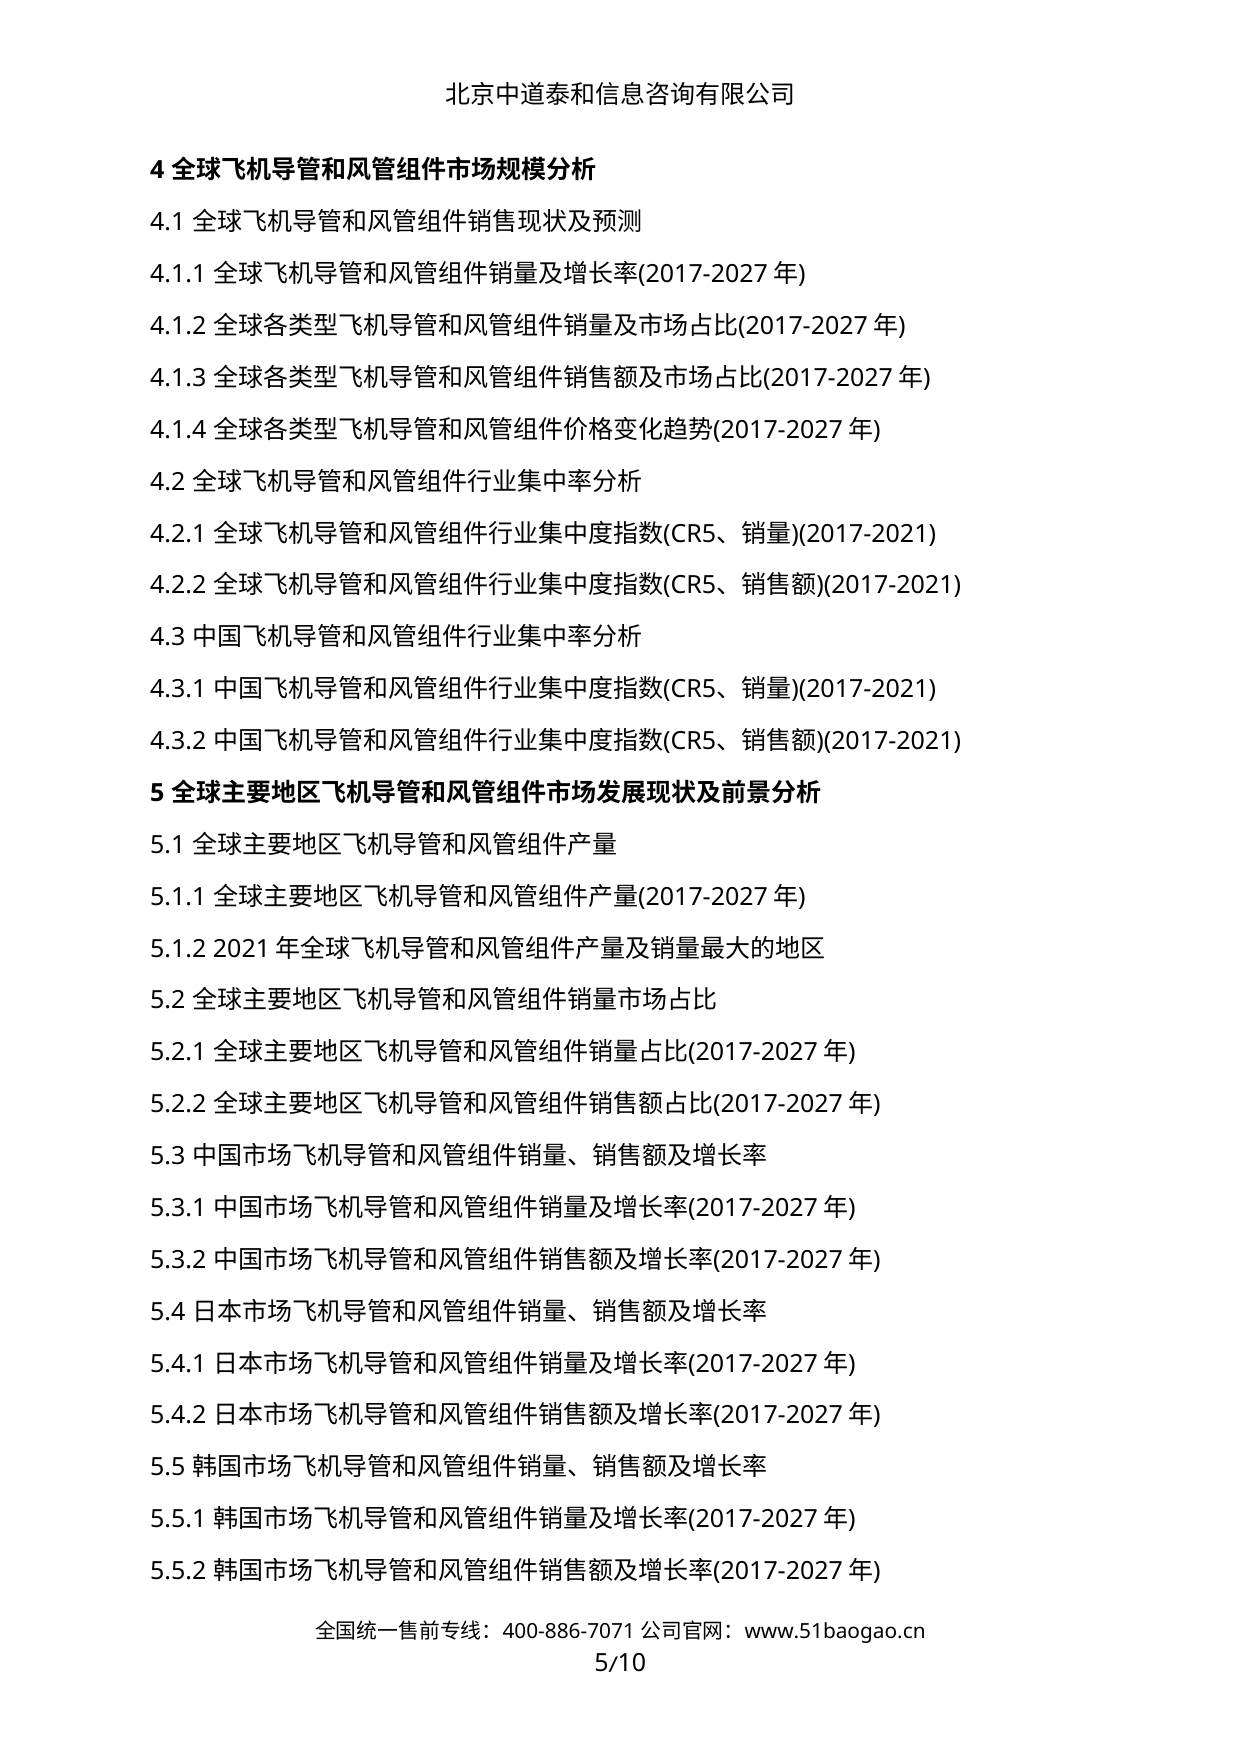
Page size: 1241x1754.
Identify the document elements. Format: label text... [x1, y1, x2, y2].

text 5.3.1 中国市场飞机导管和风管组件销量及增长率(2017-2027年) [150, 1187, 1090, 1224]
text 5.3.2 中国市场飞机导管和风管组件销售额及增长率(2017-2027年) [150, 1239, 1090, 1276]
text 5.1.1 全球主要地区飞机导管和风管组件产量(2017-2027年) [150, 876, 1090, 912]
text 4.3.1 中国飞机导管和风管组件行业集中度指数(CR5、销量)(2017-2021) [150, 669, 1090, 705]
text 5.1.2 2021年全球飞机导管和风管组件产量及销量最大的地区 [150, 928, 1090, 964]
text 5.2.1 全球主要地区飞机导管和风管组件销量占比(2017-2027年) [150, 1032, 1090, 1068]
text 5.2 全球主要地区飞机导管和风管组件销量市场占比 [150, 980, 1090, 1016]
text 4.2.1 全球飞机导管和风管组件行业集中度指数(CR5、销量)(2017-2021) [150, 513, 1090, 549]
text 5.1 全球主要地区飞机导管和风管组件产量 [150, 824, 1090, 861]
text 5.5 韩国市场飞机导管和风管组件销量、销售额及增长率 [150, 1447, 1090, 1483]
text 5.5.2 韩国市场飞机导管和风管组件销售额及增长率(2017-2027年) [150, 1551, 1090, 1587]
text 5.5.1 韩国市场飞机导管和风管组件销量及增长率(2017-2027年) [150, 1499, 1090, 1535]
text 4.1.1 全球飞机导管和风管组件销量及增长率(2017-2027年) [150, 254, 1090, 290]
text 4.3 中国飞机导管和风管组件行业集中率分析 [150, 617, 1090, 653]
text 4.3.2 中国飞机导管和风管组件行业集中度指数(CR5、销售额)(2017-2021) [150, 721, 1090, 757]
text 4.1.4 全球各类型飞机导管和风管组件价格变化趋势(2017-2027年) [150, 409, 1090, 446]
text 5 全球主要地区飞机导管和风管组件市场发展现状及前景分析 [150, 772, 1090, 809]
text 5.4.1 日本市场飞机导管和风管组件销量及增长率(2017-2027年) [150, 1343, 1090, 1379]
text 5.4 日本市场飞机导管和风管组件销量、销售额及增长率 [150, 1291, 1090, 1327]
text 4.2.2 全球飞机导管和风管组件行业集中度指数(CR5、销售额)(2017-2021) [150, 565, 1090, 601]
text 4.1 全球飞机导管和风管组件销售现状及预测 [150, 202, 1090, 238]
text 4.1.3 全球各类型飞机导管和风管组件销售额及市场占比(2017-2027年) [150, 357, 1090, 394]
text 4.2 全球飞机导管和风管组件行业集中率分析 [150, 461, 1090, 497]
text 5.4.2 日本市场飞机导管和风管组件销售额及增长率(2017-2027年) [150, 1395, 1090, 1431]
text 5.2.2 全球主要地区飞机导管和风管组件销售额占比(2017-2027年) [150, 1084, 1090, 1120]
text 4.1.2 全球各类型飞机导管和风管组件销量及市场占比(2017-2027年) [150, 306, 1090, 342]
text 4 全球飞机导管和风管组件市场规模分析 [150, 150, 1090, 186]
text 5.3 中国市场飞机导管和风管组件销量、销售额及增长率 [150, 1136, 1090, 1172]
